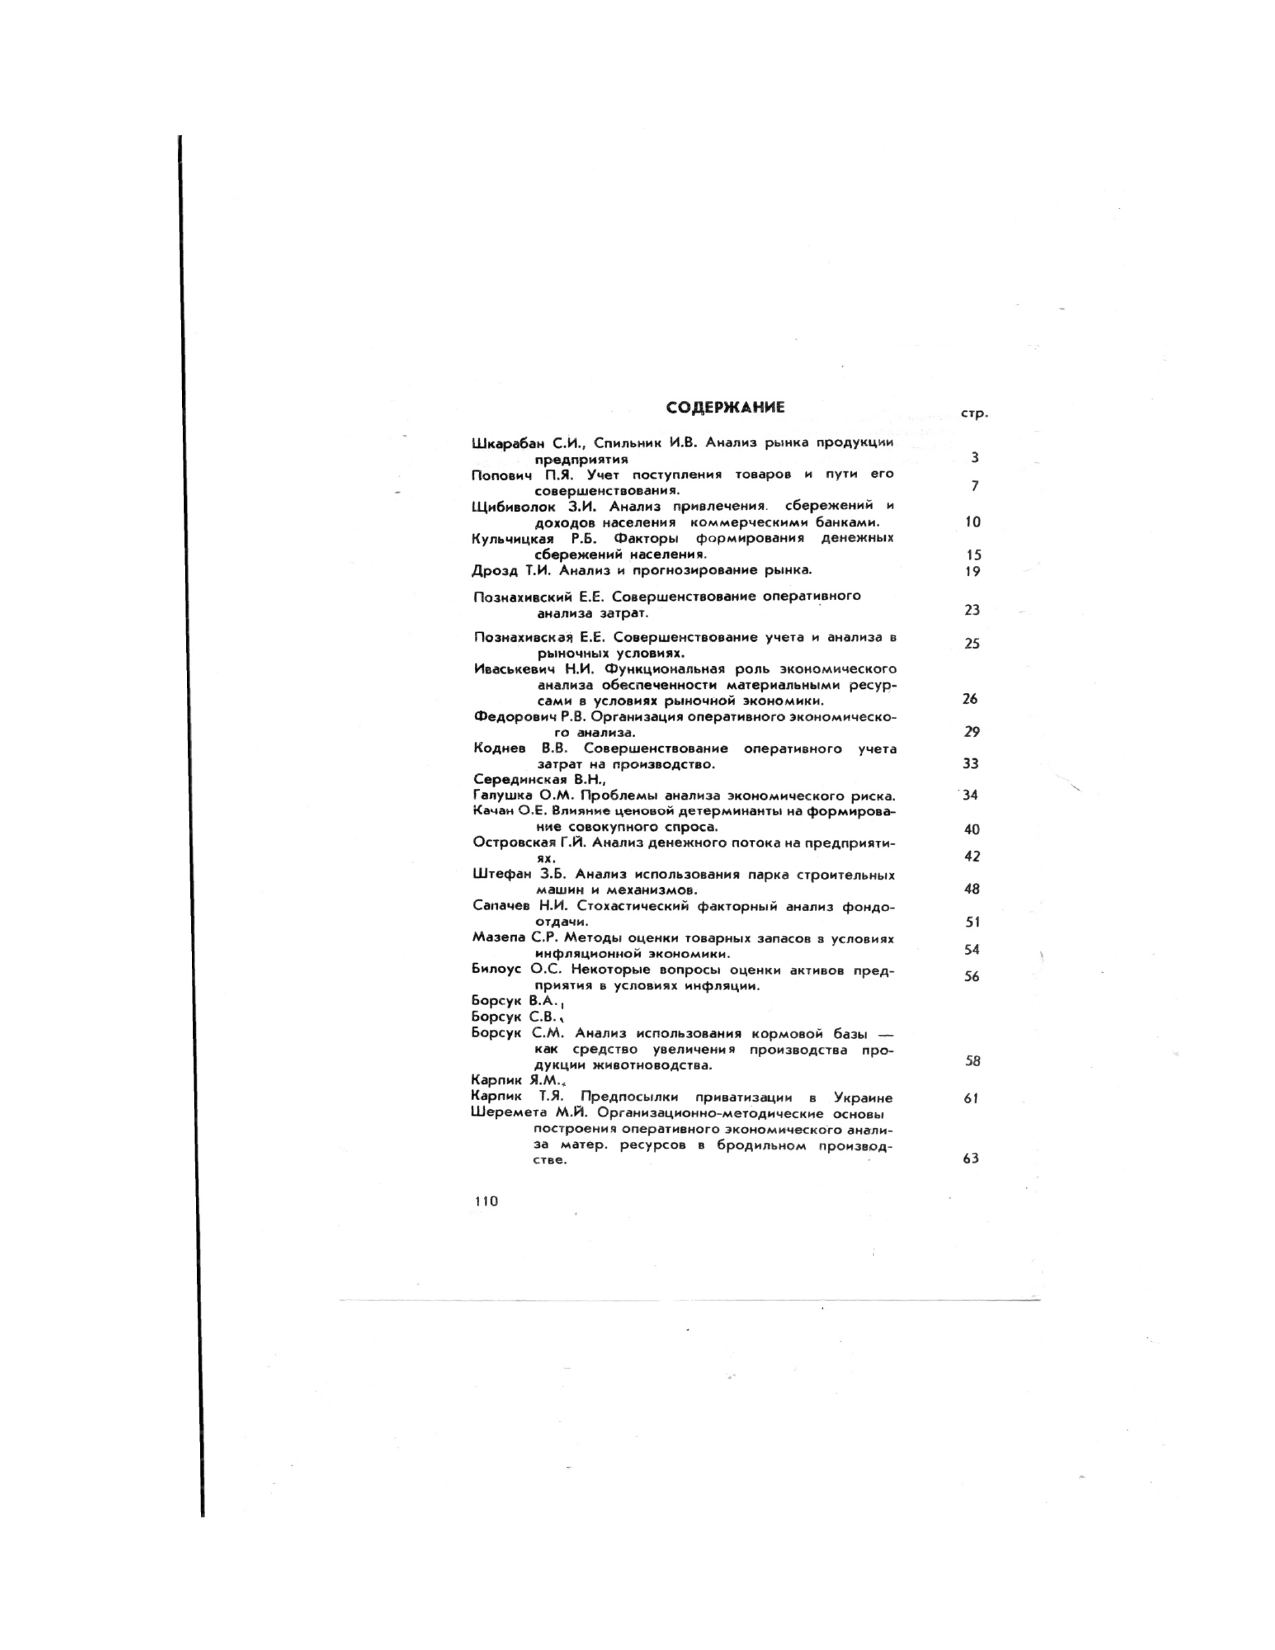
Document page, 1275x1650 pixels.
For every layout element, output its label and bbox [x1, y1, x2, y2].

picture [177, 118, 1187, 1529]
